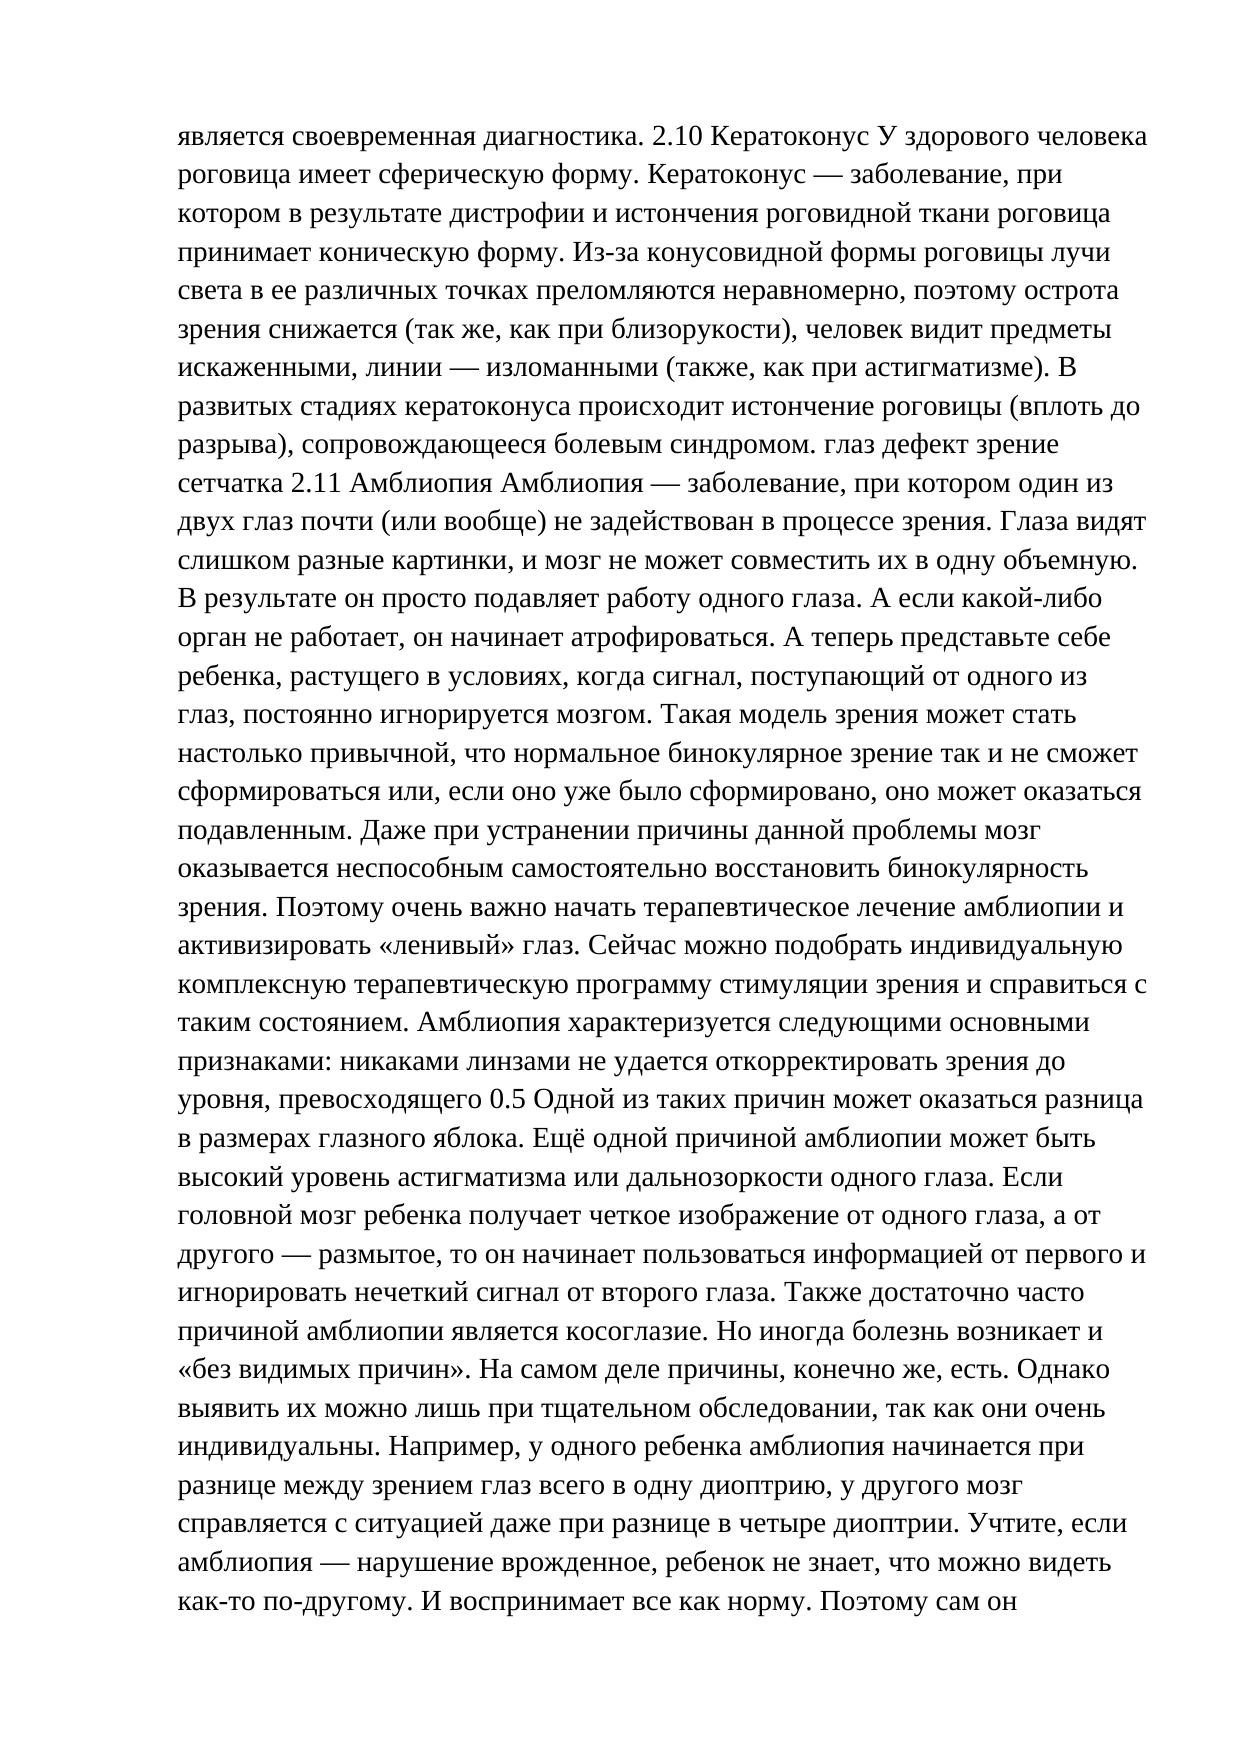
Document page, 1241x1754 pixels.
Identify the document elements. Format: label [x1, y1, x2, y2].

text [177, 118, 1152, 1616]
